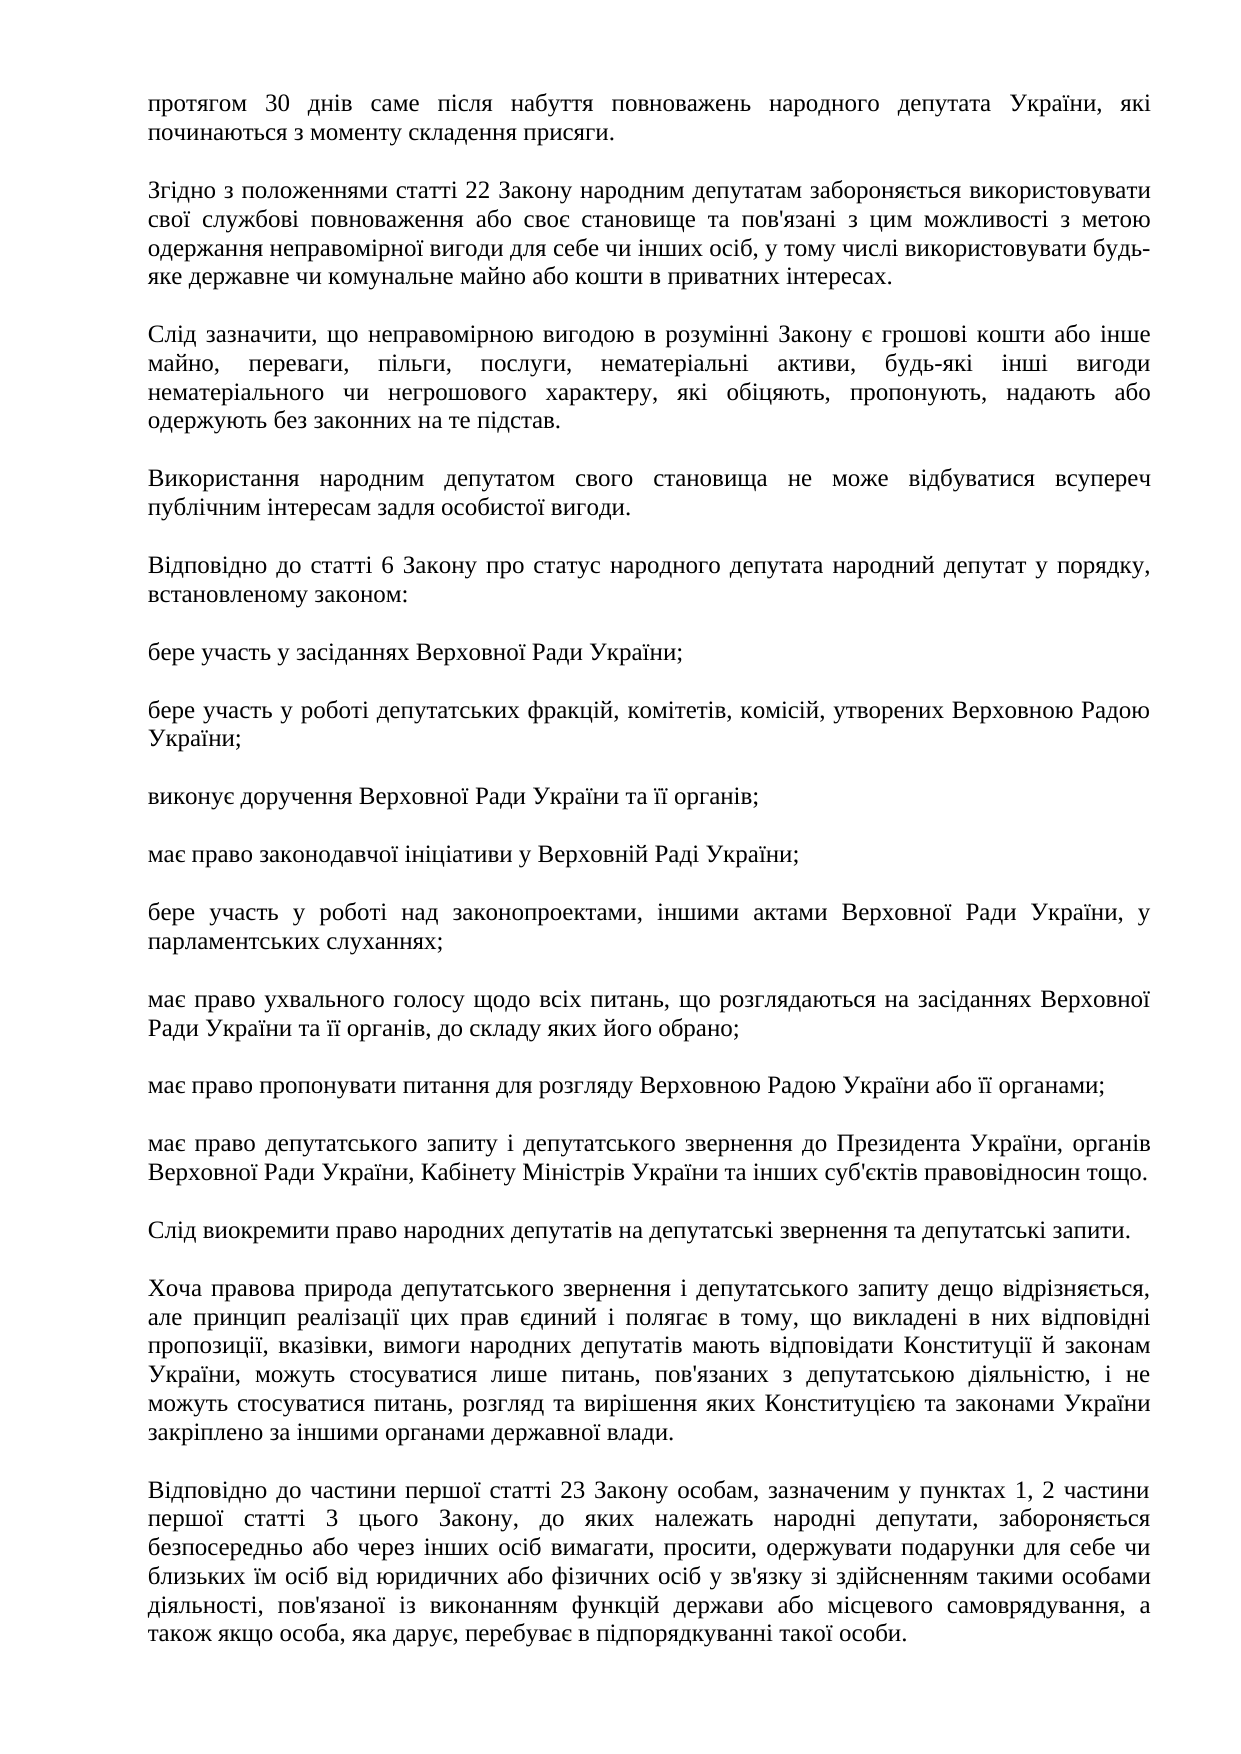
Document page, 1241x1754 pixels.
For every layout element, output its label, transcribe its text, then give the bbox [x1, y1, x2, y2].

text має право пропонувати питання для розгляду Верховною Радою України або її органами; [148, 1071, 1152, 1099]
text Використання народним депутатом свого становища не може відбуватися всупереч публічним інтересам задля особистої вигоди. [148, 463, 1152, 521]
text бере участь у роботі депутатських фракцій, комітетів, комісій, утворених Верховною Радою України; [148, 695, 1152, 752]
text виконує доручення Верховної Ради України та її органів; [148, 781, 1152, 810]
text Відповідно до частини першої статті 23 Закону особам, зазначеним у пунктах 1, 2 частини першої статті 3 цього Закону, до яких належать народні депутати, забороняється безпосередньо або через інших осіб вимагати, просити, одержувати подарунки для себе чи близьких їм осіб від юридичних або фізичних осіб у зв'язку зі здійсненням такими особами діяльності, пов'язаної із виконанням функцій держави або місцевого самоврядування, а також якщо особа, яка дарує, перебуває в підпорядкуванні такої особи. [148, 1475, 1152, 1647]
text бере участь у засіданнях Верховної Ради України; [148, 637, 1152, 666]
text Слід виокремити право народних депутатів на депутатські звернення та депутатські запити. [148, 1215, 1152, 1244]
text має право ухвального голосу щодо всіх питань, що розглядаються на засіданнях Верховної Ради України та її органів, до складу яких його обрано; [148, 984, 1152, 1041]
text має право депутатського запиту і депутатського звернення до Президента України, органів Верховної Ради України, Кабінету Міністрів України та інших суб'єктів правовідносин тощо. [148, 1128, 1152, 1186]
text має право законодавчої ініціативи у Верховній Раді України; [148, 839, 1152, 868]
text бере участь у роботі над законопроектами, іншими актами Верховної Ради України, у парламентських слуханнях; [148, 897, 1152, 955]
text Хоча правова природа депутатського звернення і депутатського запиту дещо відрізняється, але принцип реалізації цих прав єдиний і полягає в тому, що викладені в них відповідні пропозиції, вказівки, вимоги народних депутатів мають відповідати Конституції й законам України, можуть стосуватися лише питань, пов'язаних з депутатською діяльністю, і не можуть стосуватися питань, розгляд та вирішення яких Конституцією та законами України закріплено за іншими органами державної влади. [148, 1273, 1152, 1446]
text Слід зазначити, що неправомірною вигодою в розумінні Закону є грошові кошти або інше майно, переваги, пільги, послуги, нематеріальні активи, будь-які інші вигоди нематеріального чи негрошового характеру, які обіцяють, пропонують, надають або одержують без законних на те підстав. [148, 319, 1152, 434]
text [148, 88, 1152, 146]
text Згідно з положеннями статті 22 Закону народним депутатам забороняється використовувати свої службові повноваження або своє становище та пов'язані з цим можливості з метою одержання неправомірної вигоди для себе чи інших осіб, у тому числі використовувати будь-яке державне чи комунальне майно або кошти в приватних інтересах. [148, 175, 1152, 290]
text Відповідно до статті 6 Закону про статус народного депутата народний депутат у порядку, встановленому законом: [148, 550, 1152, 608]
